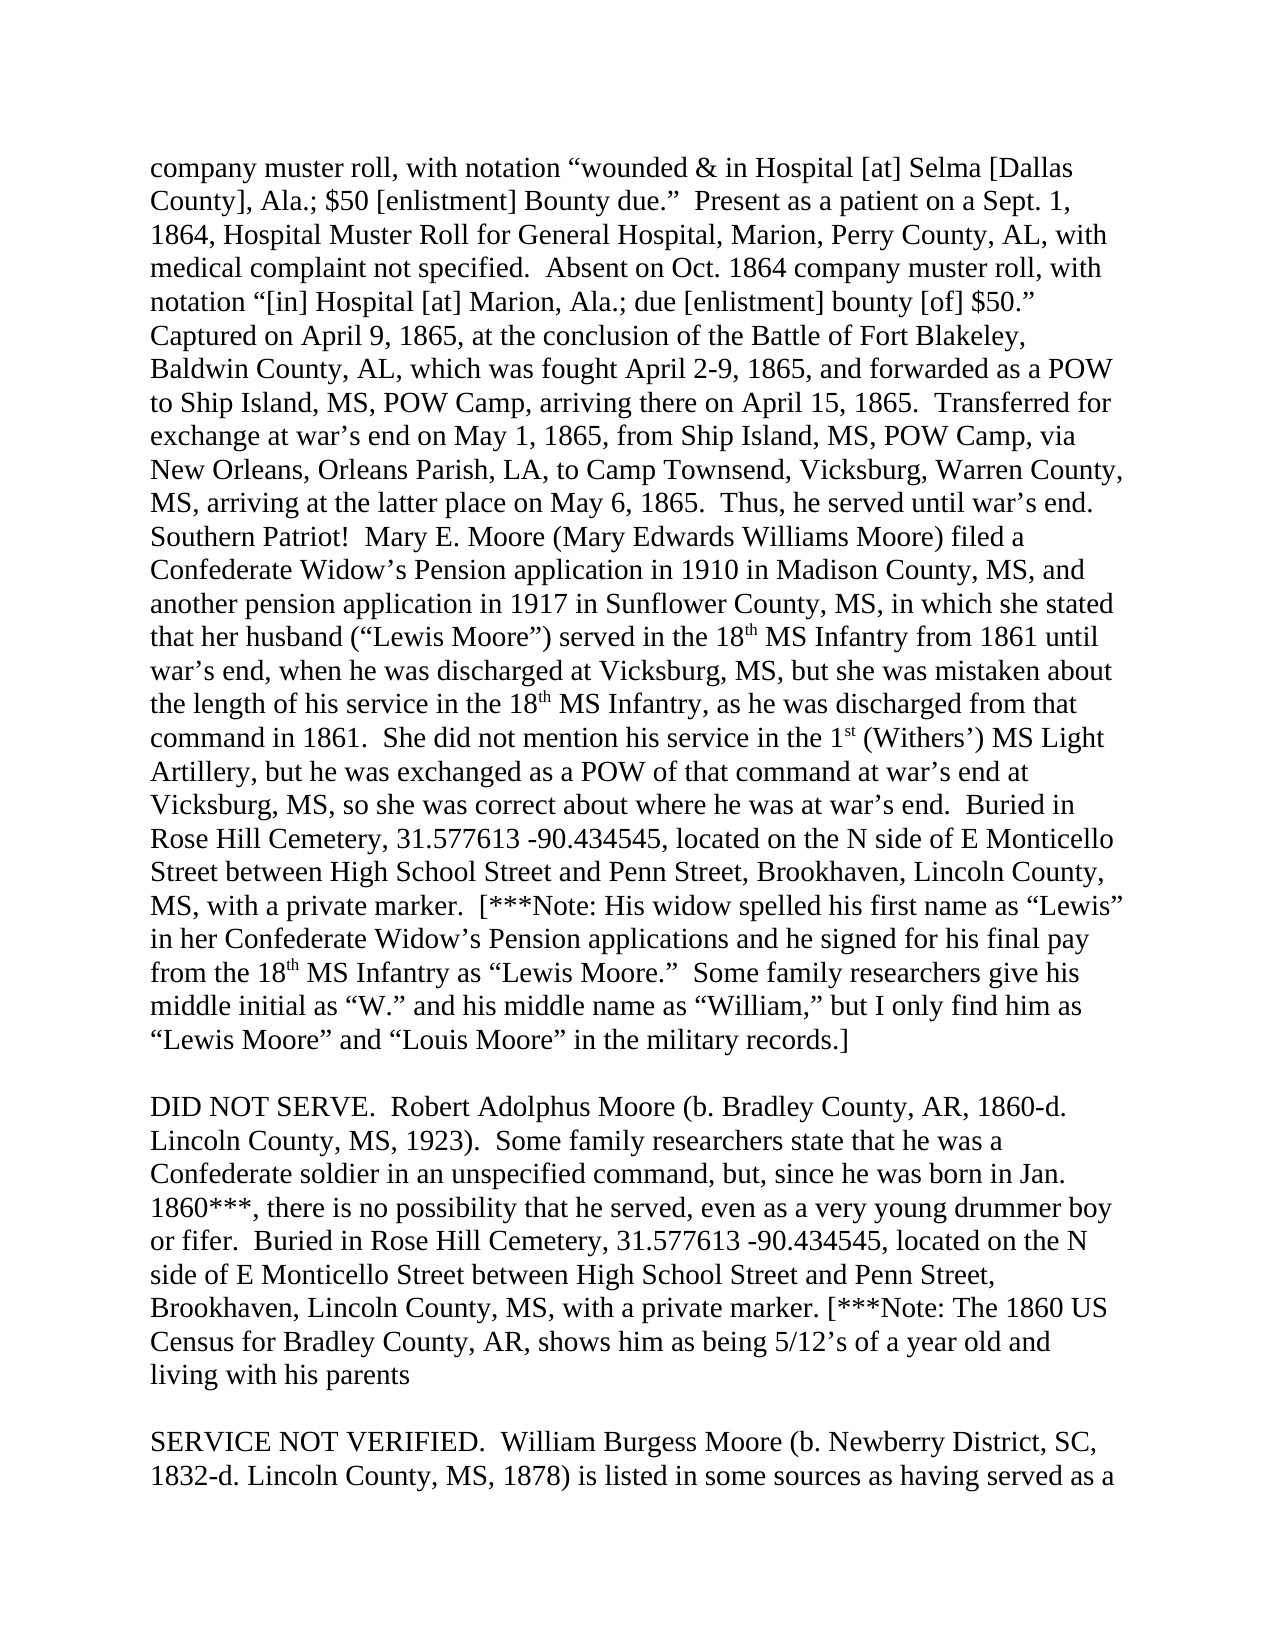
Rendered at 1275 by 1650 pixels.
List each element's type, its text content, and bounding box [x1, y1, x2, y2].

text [150, 150, 1125, 1056]
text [150, 1424, 1125, 1492]
text DID NOT SERVE. Robert Adolphus Moore (b. Bradley County, AR, 1860-d. Lincoln County, MS, 1923). Some family researchers state that he was a Confederate soldier in an unspecified command, but, since he was born in Jan. 1860***, there is no possibility that he served, even as a very young drummer boy or fifer. Buried in Rose Hill Cemetery, 31.577613 -90.434545, located on the N side of E Monticello Street between High School Street and Penn Street, Brookhaven, Lincoln County, MS, with a private marker. [***Note: The 1860 US Census for Bradley County, AR, shows him as being 5/12’s of a year old and living with his parents [150, 1089, 1125, 1391]
